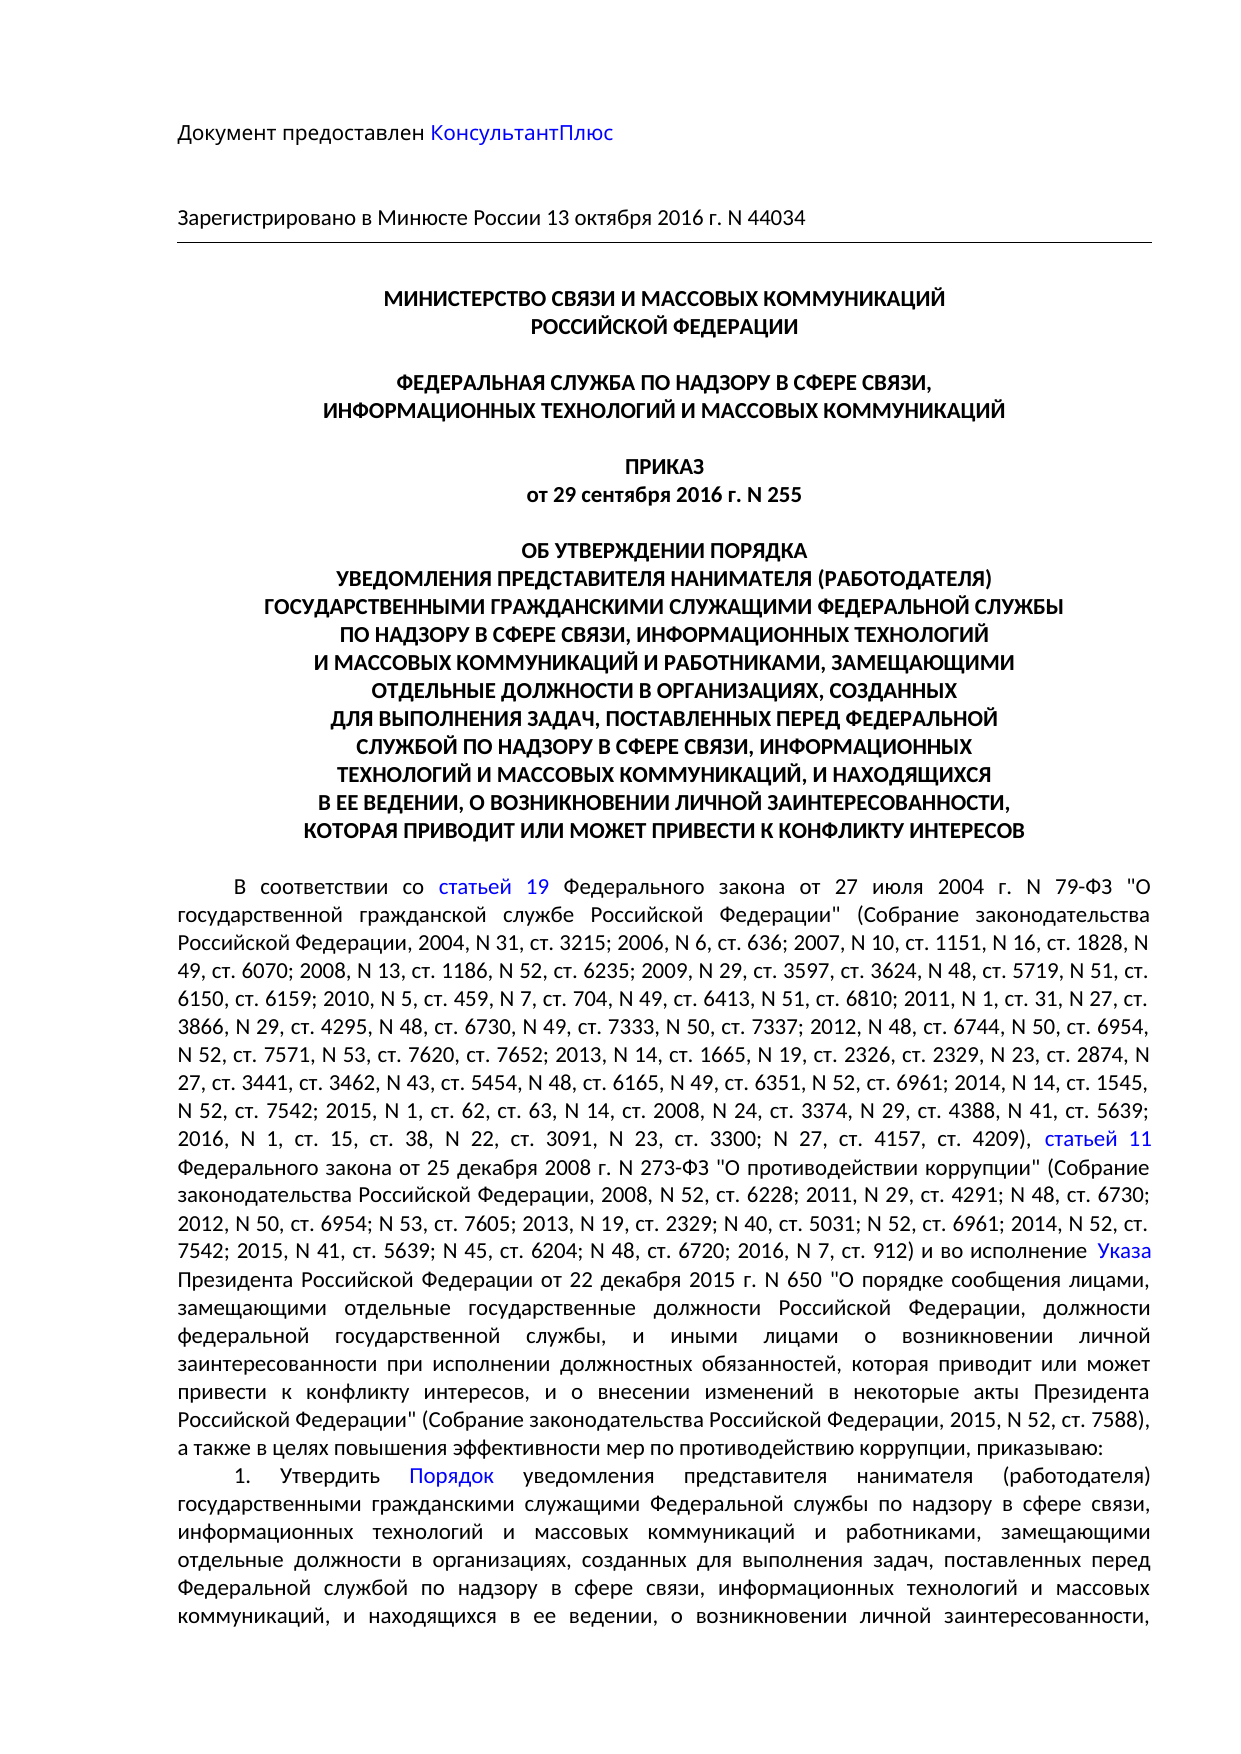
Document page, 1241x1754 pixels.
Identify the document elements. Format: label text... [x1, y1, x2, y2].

title СЛУЖБОЙ ПО НАДЗОРУ В СФЕРЕ СВЯЗИ, ИНФОРМАЦИОННЫХ [177, 732, 1152, 760]
title ПО НАДЗОРУ В СФЕРЕ СВЯЗИ, ИНФОРМАЦИОННЫХ ТЕХНОЛОГИЙ [177, 620, 1152, 648]
title ПРИКАЗ [177, 452, 1152, 480]
title И МАССОВЫХ КОММУНИКАЦИЙ И РАБОТНИКАМИ, ЗАМЕЩАЮЩИМИ [177, 648, 1152, 676]
title ДЛЯ ВЫПОЛНЕНИЯ ЗАДАЧ, ПОСТАВЛЕННЫХ ПЕРЕД ФЕДЕРАЛЬНОЙ [177, 704, 1152, 732]
title ОТДЕЛЬНЫЕ ДОЛЖНОСТИ В ОРГАНИЗАЦИЯХ, СОЗДАННЫХ [177, 676, 1152, 704]
text В соответствии со статьей 19 Федерального закона от 27 июля 2004 г. N 79-ФЗ "О государственной гражданской службе Российской Федерации" (Собрание законодательства Российской Федерации, 2004, N 31, ст. 3215; 2006, N 6, ст. 636; 2007, N 10, ст. 1151, N 16, ст. 1828, N 49, ст. 6070; 2008, N 13, ст. 1186, N 52, ст. 6235; 2009, N 29, ст. 3597, ст. 3624, N 48, ст. 5719, N 51, ст. 6150, ст. 6159; 2010, N 5, ст. 459, N 7, ст. 704, N 49, ст. 6413, N 51, ст. 6810; 2011, N 1, ст. 31, N 27, ст. 3866, N 29, ст. 4295, N 48, ст. 6730, N 49, ст. 7333, N 50, ст. 7337; 2012, N 48, ст. 6744, N 50, ст. 6954, N 52, ст. 7571, N 53, ст. 7620, ст. 7652; 2013, N 14, ст. 1665, N 19, ст. 2326, ст. 2329, N 23, ст. 2874, N 27, ст. 3441, ст. 3462, N 43, ст. 5454, N 48, ст. 6165, N 49, ст. 6351, N 52, ст. 6961; 2014, N 14, ст. 1545, N 52, ст. 7542; 2015, N 1, ст. 62, ст. 63, N 14, ст. 2008, N 24, ст. 3374, N 29, ст. 4388, N 41, ст. 5639; 2016, N 1, ст. 15, ст. 38, N 22, ст. 3091, N 23, ст. 3300; N 27, ст. 4157, ст. 4209), статьей 11 Федерального закона от 25 декабря 2008 г. N 273-ФЗ "О противодействии коррупции" (Собрание законодательства Российской Федерации, 2008, N 52, ст. 6228; 2011, N 29, ст. 4291; N 48, ст. 6730; 2012, N 50, ст. 6954; N 53, ст. 7605; 2013, N 19, ст. 2329; N 40, ст. 5031; N 52, ст. 6961; 2014, N 52, ст. 7542; 2015, N 41, ст. 5639; N 45, ст. 6204; N 48, ст. 6720; 2016, N 7, ст. 912) и во исполнение Указа Президента Российской Федерации от 22 декабря 2015 г. N 650 "О порядке сообщения лицами, замещающими отдельные государственные должности Российской Федерации, должности федеральной государственной службы, и иными лицами о возникновении личной заинтересованности при исполнении должностных обязанностей, которая приводит или может привести к конфликту интересов, и о внесении изменений в некоторые акты Президента Российской Федерации" (Собрание законодательства Российской Федерации, 2015, N 52, ст. 7588), а также в целях повышения эффективности мер по противодействию коррупции, приказываю: [177, 872, 1152, 1461]
title от 29 сентября 2016 г. N 255 [177, 480, 1152, 508]
title ТЕХНОЛОГИЙ И МАССОВЫХ КОММУНИКАЦИЙ, И НАХОДЯЩИХСЯ [177, 760, 1152, 788]
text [177, 1461, 1152, 1629]
title В ЕЕ ВЕДЕНИИ, О ВОЗНИКНОВЕНИИ ЛИЧНОЙ ЗАИНТЕРЕСОВАННОСТИ, [177, 788, 1152, 816]
title ОБ УТВЕРЖДЕНИИ ПОРЯДКА [177, 536, 1152, 564]
title ГОСУДАРСТВЕННЫМИ ГРАЖДАНСКИМИ СЛУЖАЩИМИ ФЕДЕРАЛЬНОЙ СЛУЖБЫ [177, 592, 1152, 620]
title МИНИСТЕРСТВО СВЯЗИ И МАССОВЫХ КОММУНИКАЦИЙ [177, 284, 1152, 312]
title УВЕДОМЛЕНИЯ ПРЕДСТАВИТЕЛЯ НАНИМАТЕЛЯ (РАБОТОДАТЕЛЯ) [177, 564, 1152, 592]
title Документ предоставлен КонсультантПлюс [177, 118, 1152, 175]
title КОТОРАЯ ПРИВОДИТ ИЛИ МОЖЕТ ПРИВЕСТИ К КОНФЛИКТУ ИНТЕРЕСОВ [177, 816, 1152, 844]
title РОССИЙСКОЙ ФЕДЕРАЦИИ [177, 312, 1152, 340]
text Зарегистрировано в Минюсте России 13 октября 2016 г. N 44034 [177, 203, 1152, 231]
title ИНФОРМАЦИОННЫХ ТЕХНОЛОГИЙ И МАССОВЫХ КОММУНИКАЦИЙ [177, 396, 1152, 424]
title ФЕДЕРАЛЬНАЯ СЛУЖБА ПО НАДЗОРУ В СФЕРЕ СВЯЗИ, [177, 368, 1152, 396]
